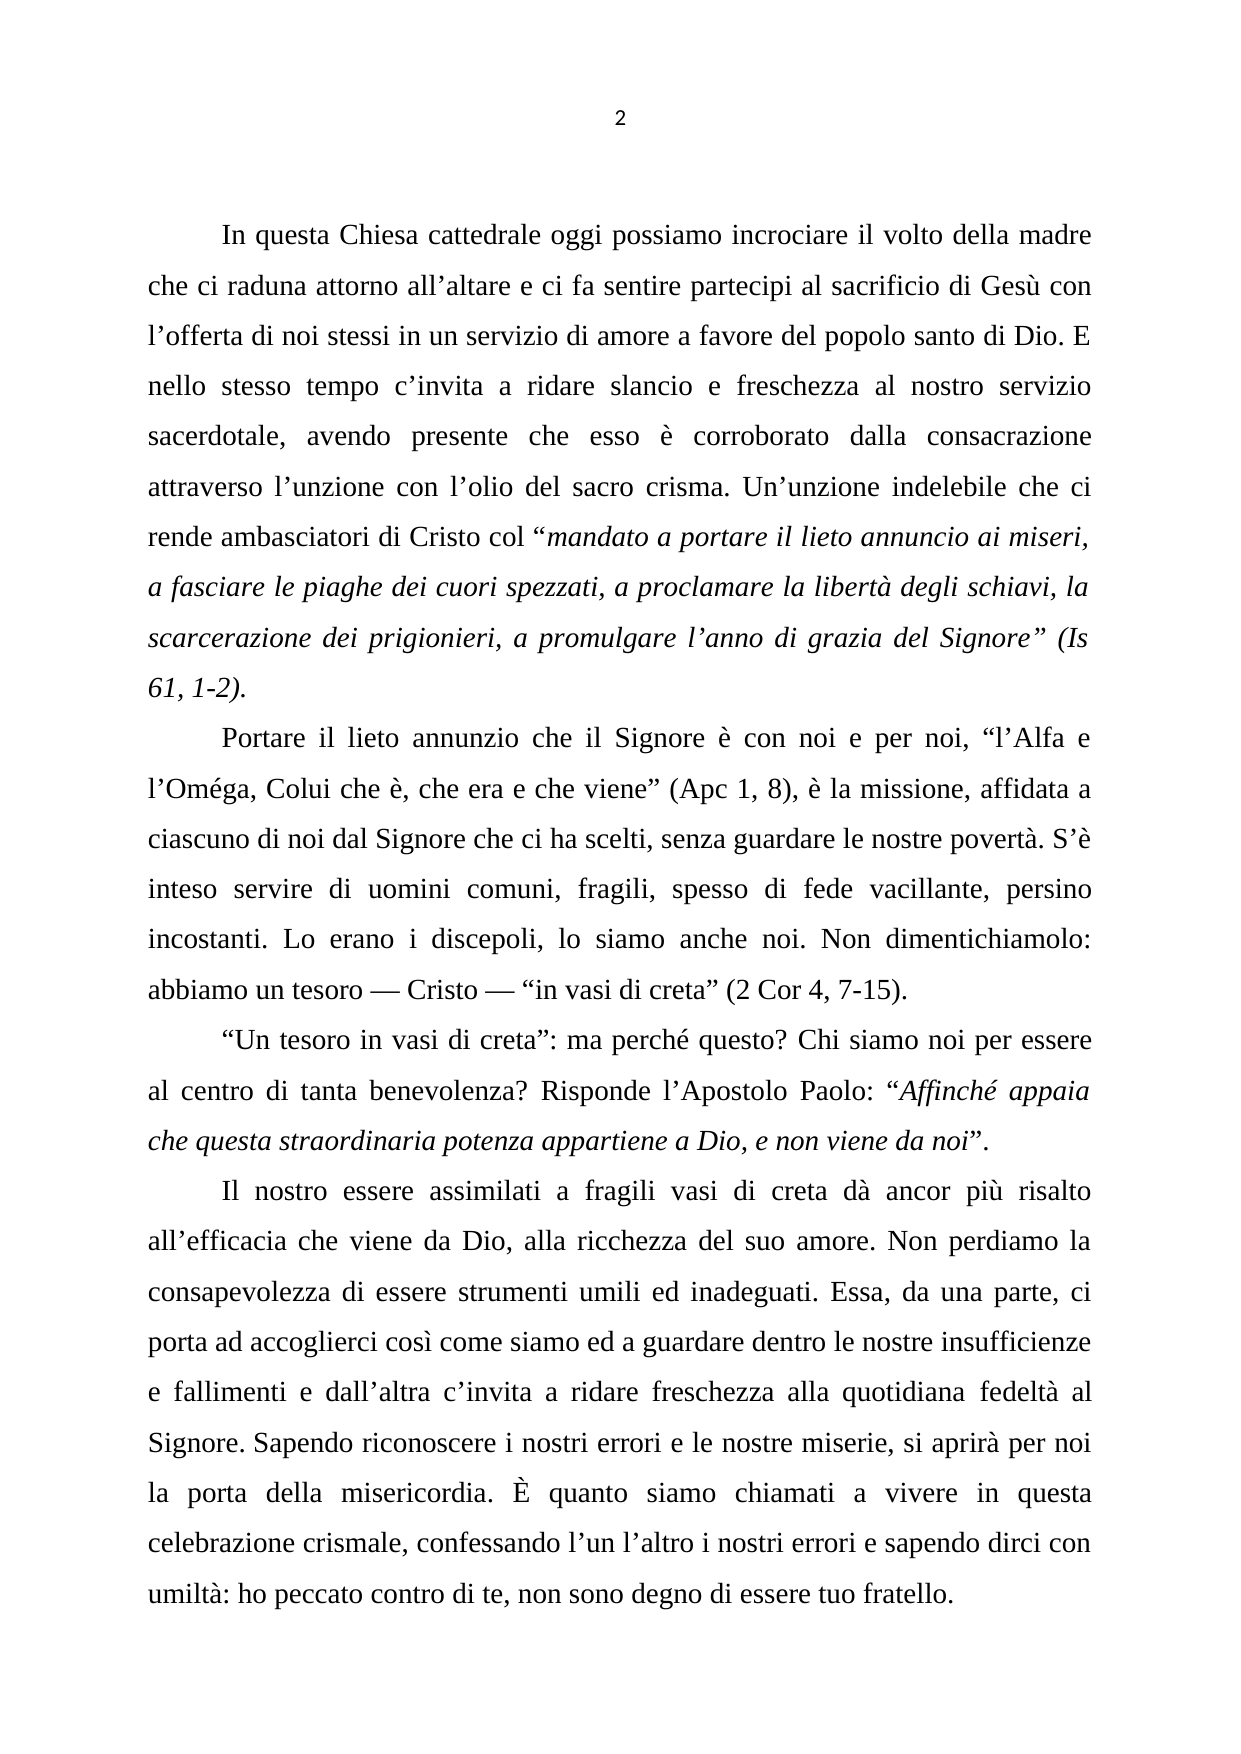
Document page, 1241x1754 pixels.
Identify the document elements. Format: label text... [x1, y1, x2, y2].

text Portare il lieto annunzio che il Signore è con noi e per noi, “l’Alfa e l’Oméga, Colui che è, che era e che viene” (Apc 1, 8), è la missione, affidata a ciascuno di noi dal Signore che ci ha scelti, senza guardare le nostre povertà. S’è inteso servire di uomini comuni, fragili, spesso di fede vacillante, persino incostanti. Lo erano i discepoli, lo siamo anche noi. Non dimentichiamolo: abbiamo un tesoro — Cristo — “in vasi di creta” (2 Cor 4, 7-15). [148, 720, 1093, 1006]
text In questa Chiesa cattedrale oggi possiamo incrociare il volto della madre che ci raduna attorno all’altare e ci fa sentire partecipi al sacrificio di Gesù con l’offerta di noi stessi in un servizio di amore a favore del popolo santo di Dio. E nello stesso tempo c’invita a ridare slancio e freschezza al nostro servizio sacerdotale, avendo presente che esso è corroborato dalla consacrazione attraverso l’unzione con l’olio del sacro crisma. Un’unzione indelebile che ci rende ambasciatori di Cristo col “mandato a portare il lieto annuncio ai miseri, a fasciare le piaghe dei cuori spezzati, a proclamare la libertà degli schiavi, la scarcerazione dei prigionieri, a promulgare l’anno di grazia del Signore” (Is 61, 1-2). [148, 217, 1093, 704]
text Il nostro essere assimilati a fragili vasi di creta dà ancor più risalto all’efficacia che viene da Dio, alla ricchezza del suo amore. Non perdiamo la consapevolezza di essere strumenti umili ed inadeguati. Essa, da una parte, ci porta ad accoglierci così come siamo ed a guardare dentro le nostre insufficienze e fallimenti e dall’altra c’invita a ridare freschezza alla quotidiana fedeltà al Signore. Sapendo riconoscere i nostri errori e le nostre miserie, si aprirà per noi la porta della misericordia. È quanto siamo chiamati a vivere in questa celebrazione crismale, confessando l’un l’altro i nostri errori e sapendo dirci con umiltà: ho peccato contro di te, non sono degno di essere tuo fratello. [148, 1173, 1093, 1609]
text “Un tesoro in vasi di creta”: ma perché questo? Chi siamo noi per essere al centro di tanta benevolenza? Risponde l’Apostolo Paolo: “Affinché appaia che questa straordinaria potenza appartiene a Dio, e non viene da noi”. [148, 1022, 1093, 1156]
